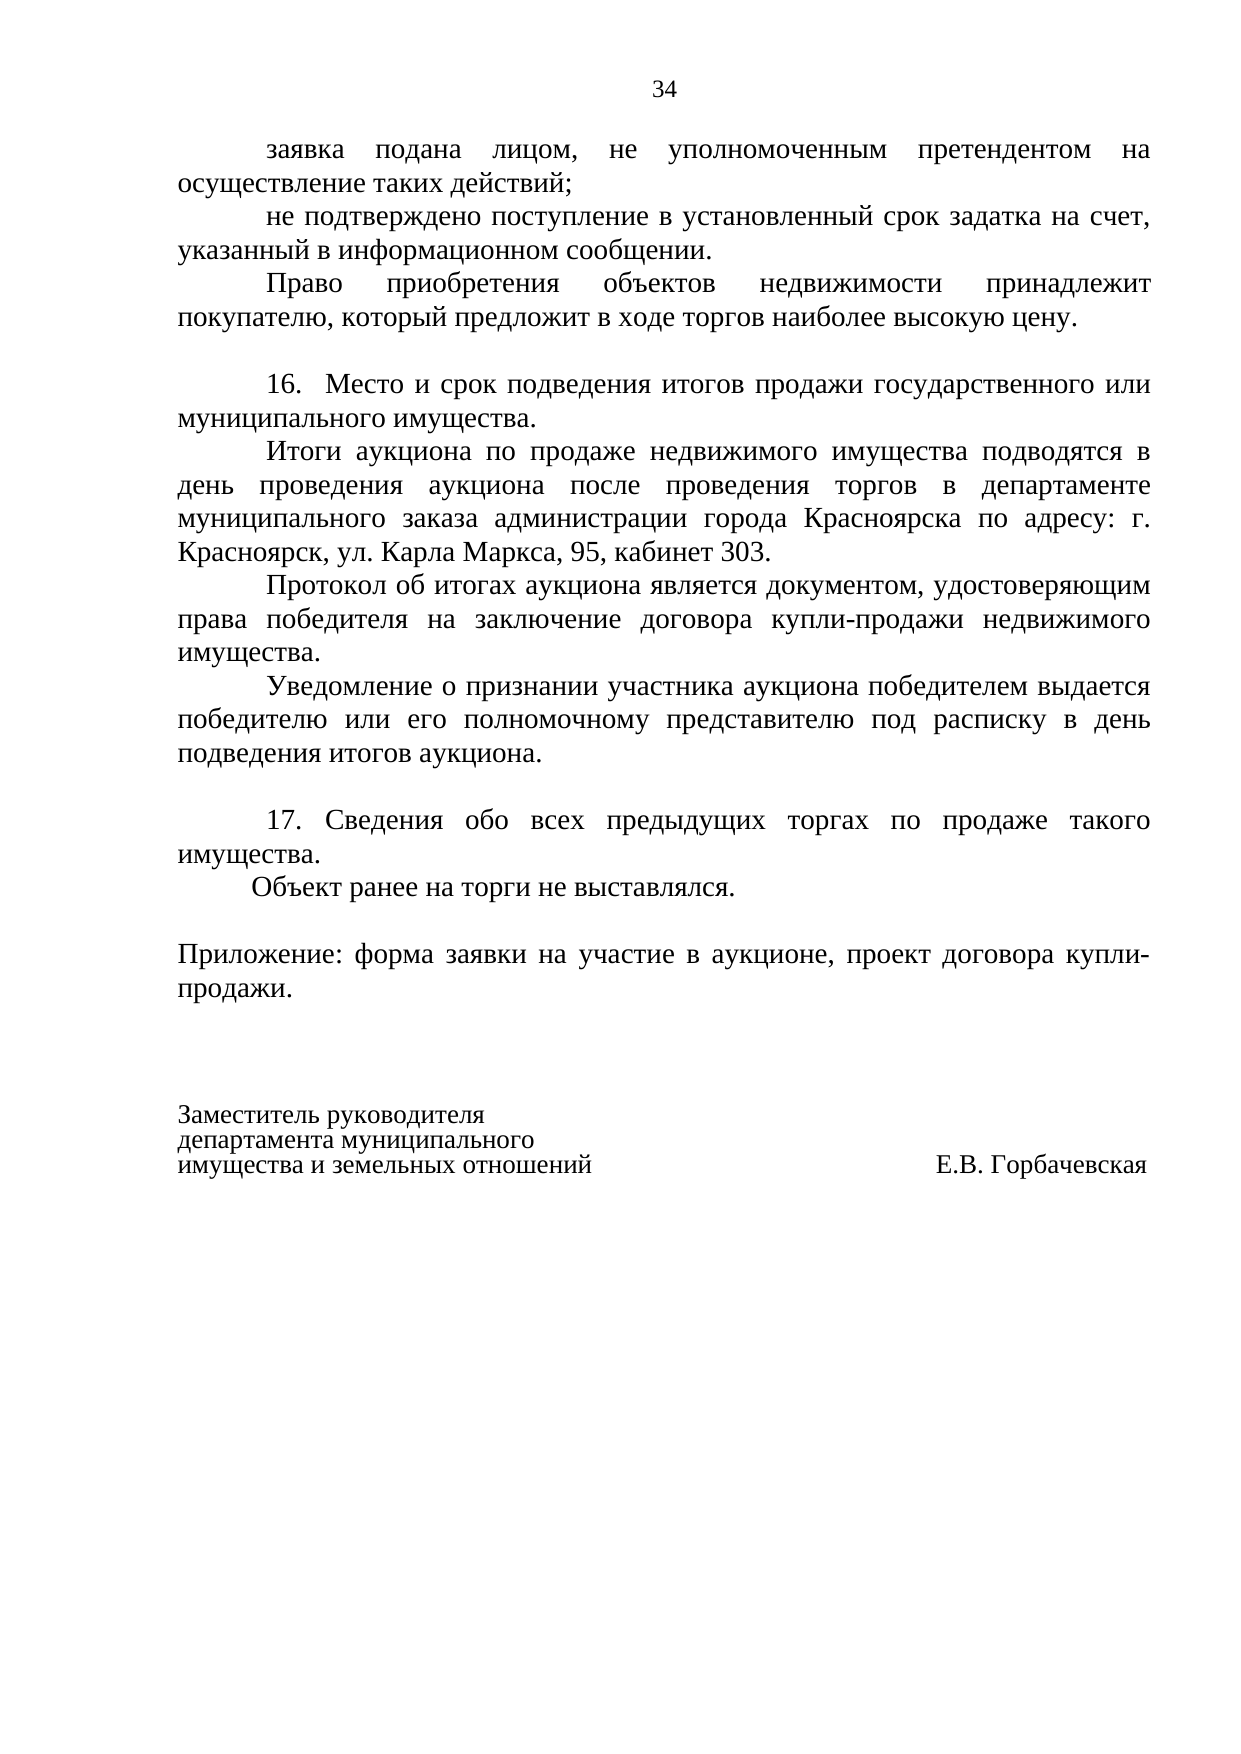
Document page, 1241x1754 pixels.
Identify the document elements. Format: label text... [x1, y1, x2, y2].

text Протокол об итогах аукциона является документом, удостоверяющим права победителя на заключение договора купли-продажи недвижимого имущества. [177, 567, 1152, 668]
text Уведомление о признании участника аукциона победителем выдается победителю или его полномочному представителю под расписку в день подведения итогов аукциона. [177, 668, 1152, 769]
text имущества и земельных отношений Е.В. Горбачевская [177, 1154, 1152, 1179]
text Приложение: форма заявки на участие в аукционе, проект договора купли-продажи. [177, 936, 1152, 1003]
text департамента муниципального [177, 1129, 1152, 1154]
text Объект ранее на торги не выставлялся. [177, 869, 1152, 903]
text Заместитель руководителя [177, 1104, 1152, 1129]
list Сведения обо всех предыдущих торгах по продаже такого имущества. [177, 802, 1152, 869]
text Право приобретения объектов недвижимости принадлежит покупателю, который предложит в ходе торгов наиболее высокую цену. [177, 266, 1152, 333]
text заявка подана лицом, не уполномоченным претендентом на осуществление таких действий; [177, 131, 1152, 198]
text Итоги аукциона по продаже недвижимого имущества подводятся в день проведения аукциона после проведения торгов в департаменте муниципального заказа администрации города Красноярска по адресу: г. Красноярск, ул. Карла Маркса, 95, кабинет 303. [177, 433, 1152, 567]
list Место и срок подведения итогов продажи государственного или муниципального имущества. [177, 366, 1152, 433]
text не подтверждено поступление в установленный срок задатка на счет, указанный в информационном сообщении. [177, 198, 1152, 266]
